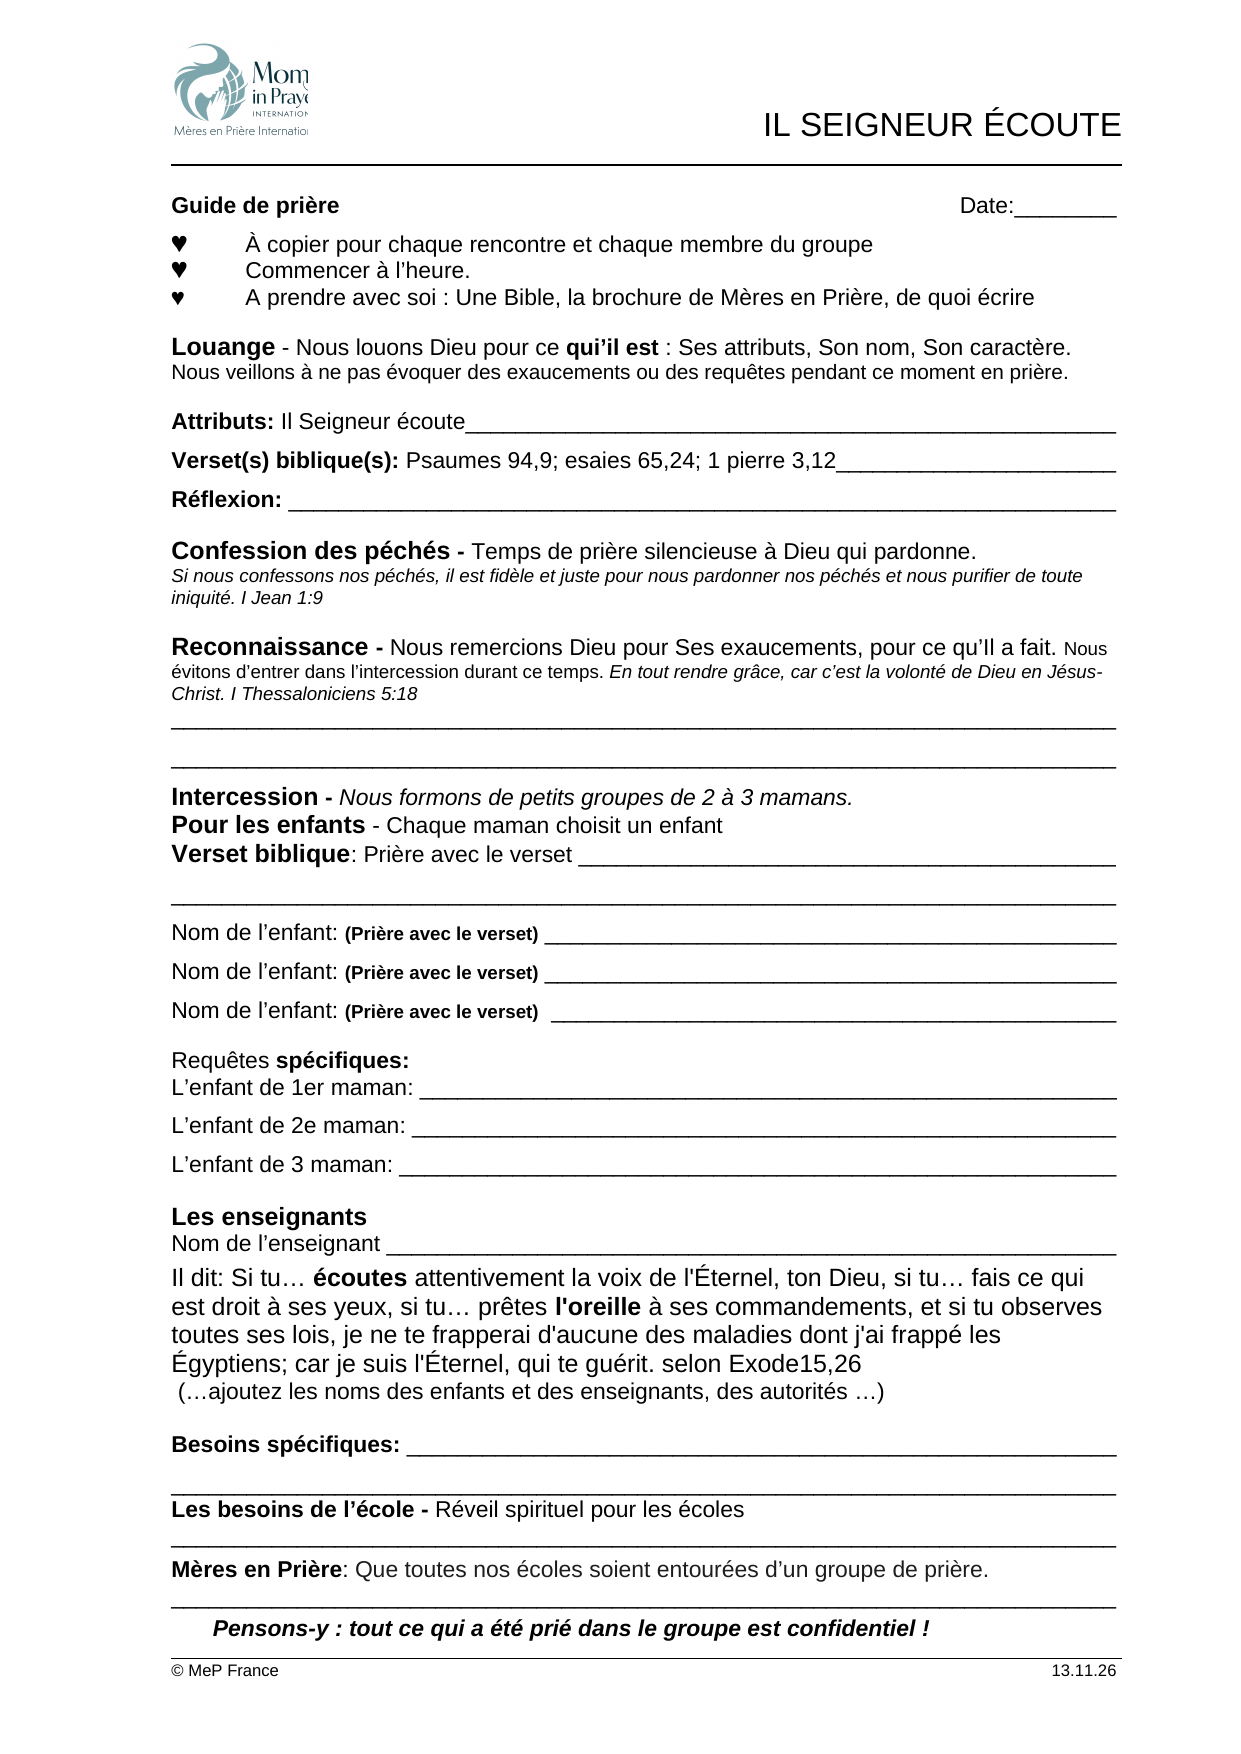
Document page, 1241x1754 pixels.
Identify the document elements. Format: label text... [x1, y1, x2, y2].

picture [169, 37, 308, 150]
list L’enfant de 3 maman: [171, 1151, 1122, 1178]
list Reconnaissance - Nous remercions Dieu pour Ses exaucements, pour ce qu’Il a fait. Nous évitons d’entrer dans l’intercession durant ce temps. En tout rendre grâce, car c’est la volonté de Dieu en Jésus-Christ. I Thessaloniciens 5:18 [171, 632, 1122, 704]
list Nom de l’enfant: (Prière avec le verset) [171, 958, 1122, 984]
list L’enfant de 2e maman: [171, 1112, 1122, 1139]
list Besoins spécifiques: [171, 1431, 1122, 1457]
text Pensons-y : tout ce qui a été prié dans le groupe est confidentiel ! [213, 1615, 1122, 1642]
text Il dit: Si tu… écoutes attentivement la voix de l'Éternel, ton Dieu, si tu… fais ce qui est droit à ses yeux, si tu… prêtes l'oreille à ses commandements, et si tu observes toutes ses lois, je ne te frapperai d'aucune des maladies dont j'ai frappé les Égyptiens; car je suis l'Éternel, qui te guérit. selon Exode15,26 [171, 1263, 1122, 1378]
text A prendre avec soi : Une Bible, la brochure de Mères en Prière, de quoi écrire [171, 283, 1122, 310]
list Intercession - Nous formons de petits groupes de 2 à 3 mamans. [171, 782, 1122, 810]
text À copier pour chaque rencontre et chaque membre du groupe [171, 231, 1122, 257]
list Nom de l’enfant: (Prière avec le verset) [171, 919, 1122, 946]
text Louange - Nous louons Dieu pour ce qui’il est : Ses attributs, Son nom, Son caractère. Nous veillons à ne pas évoquer des exaucements ou des requêtes pendant ce moment en prière. [171, 331, 1122, 384]
text Mères en Prière: Que toutes nos écoles soient entourées d’un groupe de prière. [171, 1556, 1122, 1583]
text Si nous confessons nos péchés, il est fidèle et juste pour nous pardonner nos péchés et nous purifier de toute iniquité. I Jean 1:9 [171, 565, 1122, 608]
list Attributs: Il Seigneur écoute [171, 408, 1122, 434]
list Verset(s) biblique(s): Psaumes 94,9; esaies 65,24; 1 pierre 3,12 [171, 447, 1122, 473]
list Guide de prière Date:________ [171, 192, 1122, 218]
list L’enfant de 1er maman: [171, 1073, 1122, 1100]
list Nom de l’enfant: (Prière avec le verset) [171, 997, 1122, 1023]
text (…ajoutez les noms des enfants et des enseignants, des autorités …) [171, 1378, 1122, 1404]
list Nom de l’enseignant [171, 1230, 1122, 1257]
text Les besoins de l’école - Réveil spirituel pour les écoles [171, 1496, 1122, 1522]
list Pour les enfants - Chaque maman choisit un enfant [171, 810, 1122, 839]
list Verset biblique: Prière avec le verset [171, 839, 1122, 868]
list Réflexion: [171, 486, 1122, 512]
text Commencer à l’heure. [171, 257, 1122, 283]
list Les enseignants [171, 1202, 1122, 1230]
list Confession des péchés - Temps de prière silencieuse à Dieu qui pardonne. [171, 536, 1122, 565]
list Requêtes spécifiques: [171, 1047, 1122, 1073]
